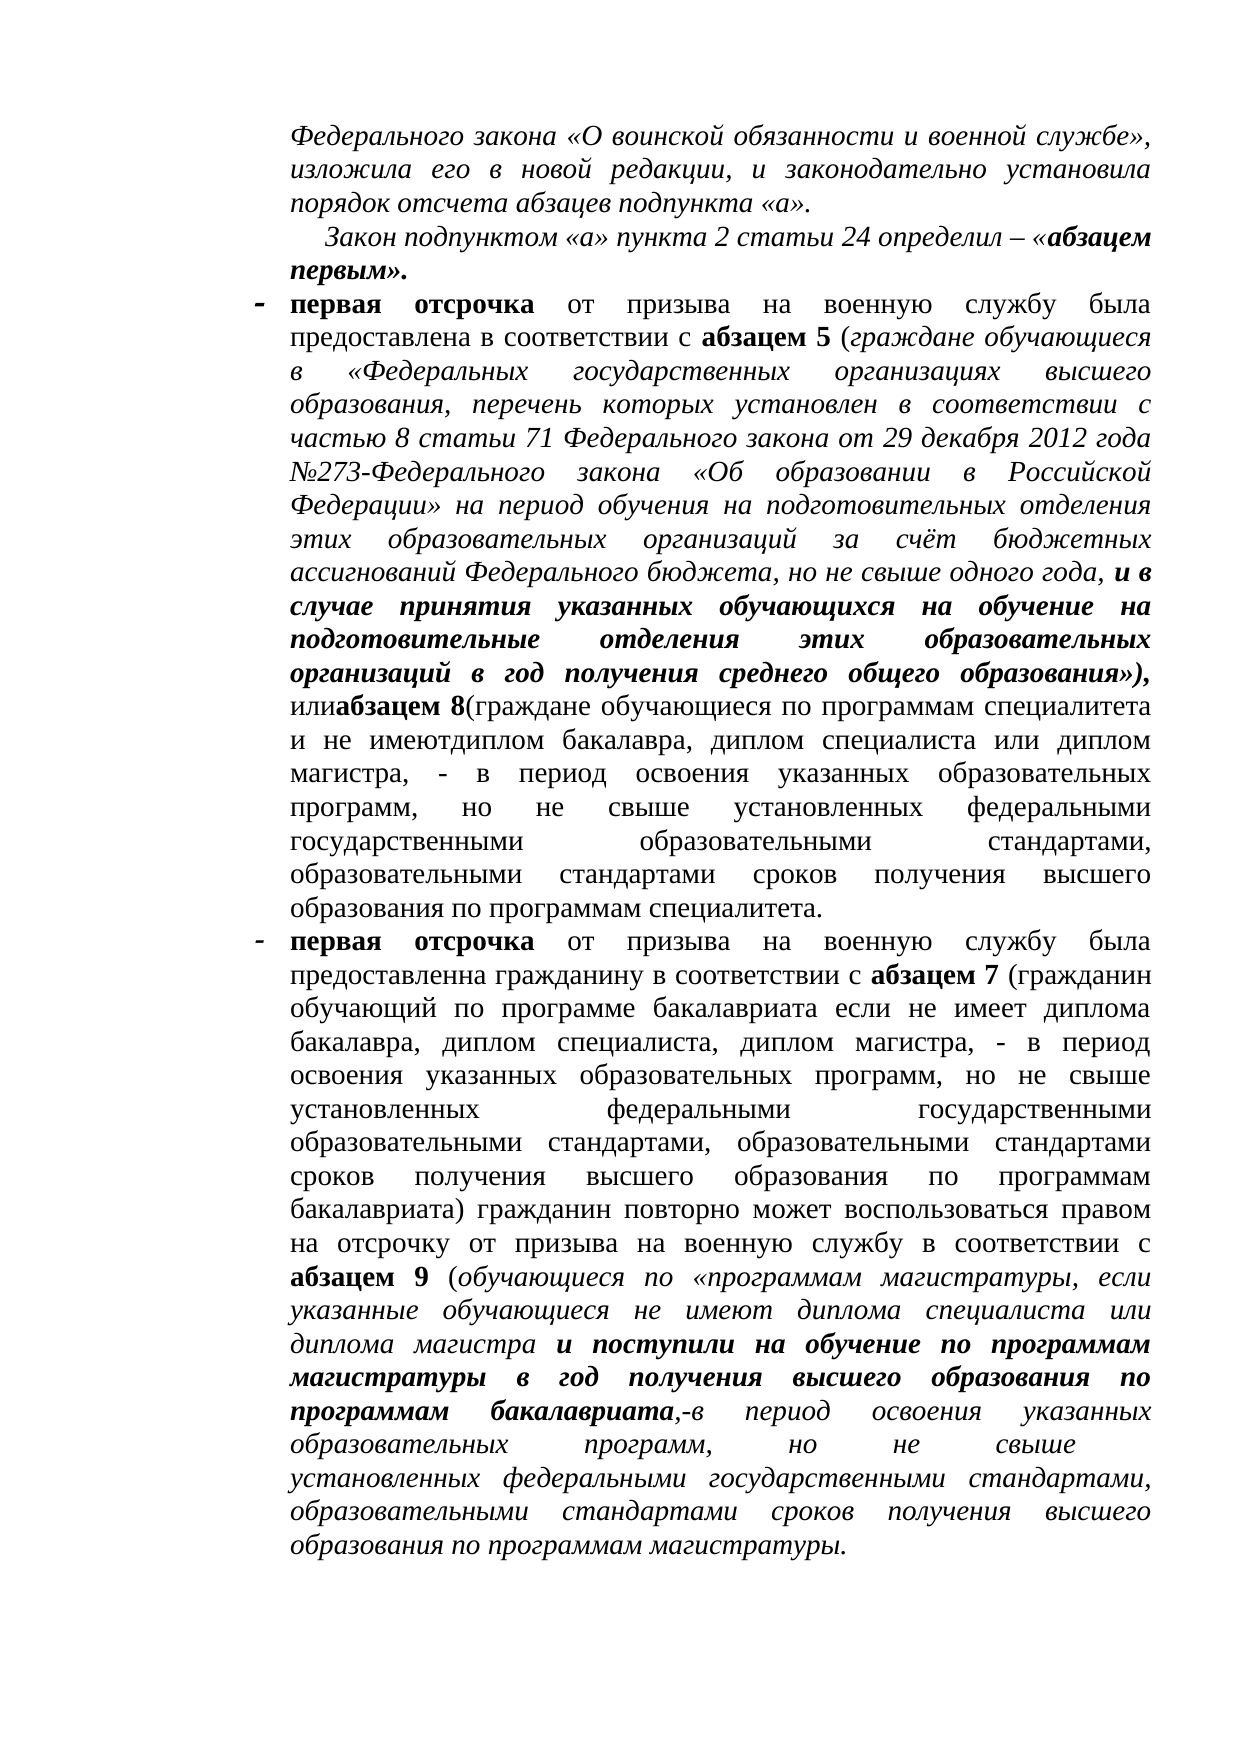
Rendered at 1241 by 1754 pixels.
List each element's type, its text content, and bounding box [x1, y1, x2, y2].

text Закон подпунктом «а» пункта 2 статьи 24 определил – «абзацем первым». [290, 219, 1152, 286]
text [290, 118, 1152, 219]
list первая отсрочка от призыва на военную службу была предоставленна гражданину в соответствии с абзацем 7 (гражданин обучающий по программе бакалавриата если не имеет диплома бакалавра, диплом специалиста, диплом магистра, - в период освоения указанных образовательных программ, но не свыше установленных федеральными государственными образовательными стандартами, образовательными стандартами сроков получения высшего образования по программам бакалавриата) гражданин повторно может воспользоваться правом на отсрочку от призыва на военную службу в соответствии с абзацем 9 (обучающиеся по «программам магистратуры, если указанные обучающиеся не имеют диплома специалиста или диплома магистра и поступили на обучение по программам магистратуры в год получения высшего образования по программам бакалавриата,-в период освоения указанных образовательных программ, но не свыше установленных федеральными государственными стандартами, образовательными стандартами сроков получения высшего образования по программам магистратуры. [252, 923, 1152, 1561]
list первая отсрочка от призыва на военную службу была предоставлена в соответствии с абзацем 5 (граждане обучающиеся в «Федеральных государственных организациях высшего образования, перечень которых установлен в соответствии с частью 8 статьи 71 Федерального закона от 29 декабря 2012 года №273-Федерального закона «Об образовании в Российской Федерации» на период обучения на подготовительных отделения этих образовательных организаций за счёт бюджетных ассигнований Федерального бюджета, но не свыше одного года, и в случае принятия указанных обучающихся на обучение на подготовительные отделения этих образовательных организаций в год получения среднего общего образования»), илиабзацем 8(граждане обучающиеся по программам специалитета и не имеютдиплом бакалавра, диплом специалиста или диплом магистра, - в период освоения указанных образовательных программ, но не свыше установленных федеральными государственными образовательными стандартами, образовательными стандартами сроков получения высшего образования по программам специалитета. [252, 286, 1152, 923]
